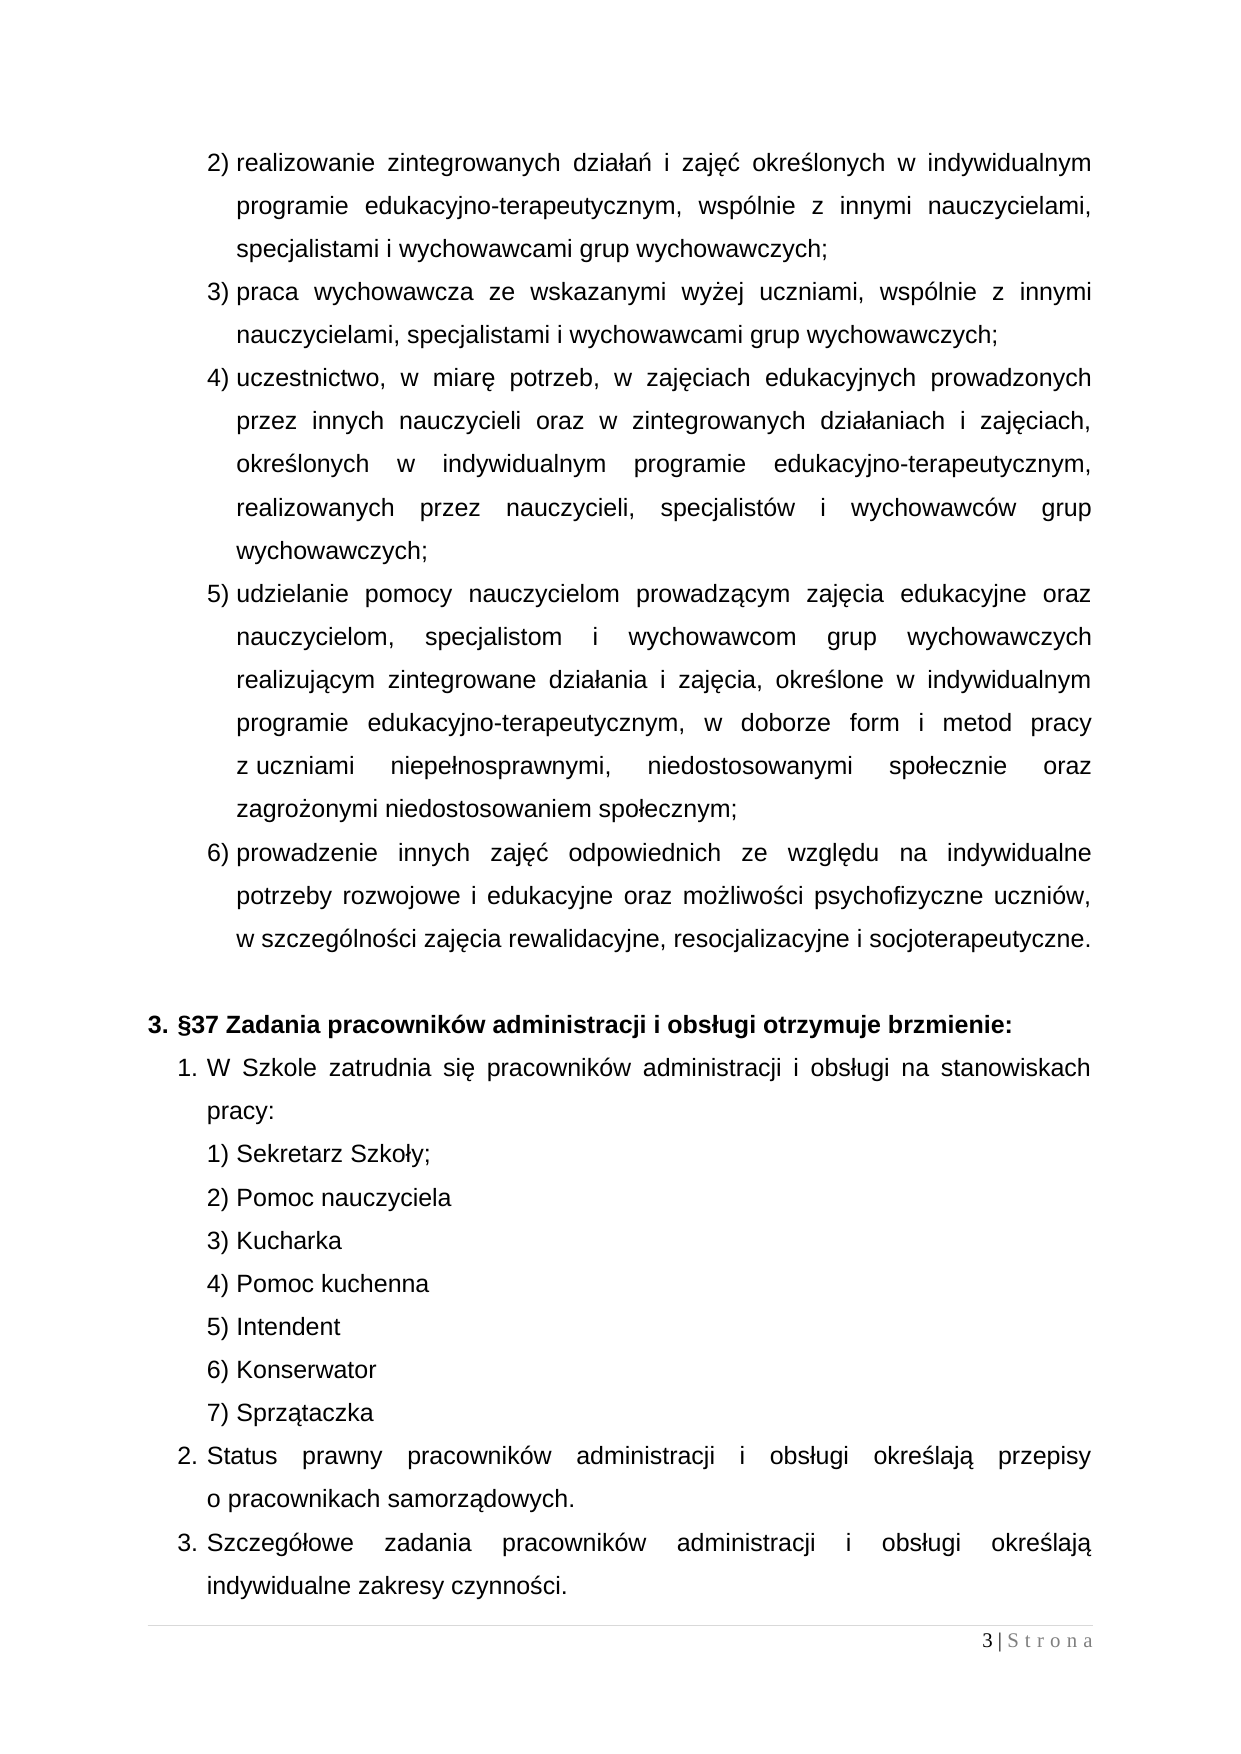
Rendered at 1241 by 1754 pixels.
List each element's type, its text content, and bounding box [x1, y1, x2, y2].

list Pomoc nauczyciela [207, 1183, 1093, 1211]
list §37 Zadania pracowników administracji i obsługi otrzymuje brzmienie: [148, 1010, 1093, 1039]
list Sprzątaczka [207, 1398, 1093, 1427]
list Szczegółowe zadania pracowników administracji i obsługi określają indywidualne zakresy czynności. [177, 1528, 1093, 1599]
list Sekretarz Szkoły; [207, 1139, 1093, 1168]
list Intendent [207, 1312, 1093, 1341]
list Status prawny pracowników administracji i obsługi określają przepisy o pracownikach samorządowych. [177, 1441, 1093, 1513]
list praca wychowawcza ze wskazanymi wyżej uczniami, wspólnie z innymi nauczycielami, specjalistami i wychowawcami grup wychowawczych; [207, 277, 1093, 349]
list uczestnictwo, w miarę potrzeb, w zajęciach edukacyjnych prowadzonych przez innych nauczycieli oraz w zintegrowanych działaniach i zajęciach, określonych w indywidualnym programie edukacyjno-terapeutycznym, realizowanych przez nauczycieli, specjalistów i wychowawców grup wychowawczych; [207, 363, 1093, 564]
list Kucharka [207, 1226, 1093, 1254]
list Konserwator [207, 1355, 1093, 1384]
list realizowanie zintegrowanych działań i zajęć określonych w indywidualnym programie edukacyjno-terapeutycznym, wspólnie z innymi nauczycielami, specjalistami i wychowawcami grup wychowawczych; [207, 148, 1093, 263]
list prowadzenie innych zajęć odpowiednich ze względu na indywidualne potrzeby rozwojowe i edukacyjne oraz możliwości psychofizyczne uczniów, w szczególności zajęcia rewalidacyjne, resocjalizacyjne i socjoterapeutyczne. [207, 838, 1093, 953]
list udzielanie pomocy nauczycielom prowadzącym zajęcia edukacyjne oraz nauczycielom, specjalistom i wychowawcom grup wychowawczych realizującym zintegrowane działania i zajęcia, określone w indywidualnym programie edukacyjno-terapeutycznym, w doborze form i metod pracy z uczniami niepełnosprawnymi, niedostosowanymi społecznie oraz zagrożonymi niedostosowaniem społecznym; [207, 579, 1093, 823]
list W Szkole zatrudnia się pracowników administracji i obsługi na stanowiskach pracy: [177, 1053, 1093, 1125]
list Pomoc kuchenna [207, 1269, 1093, 1298]
